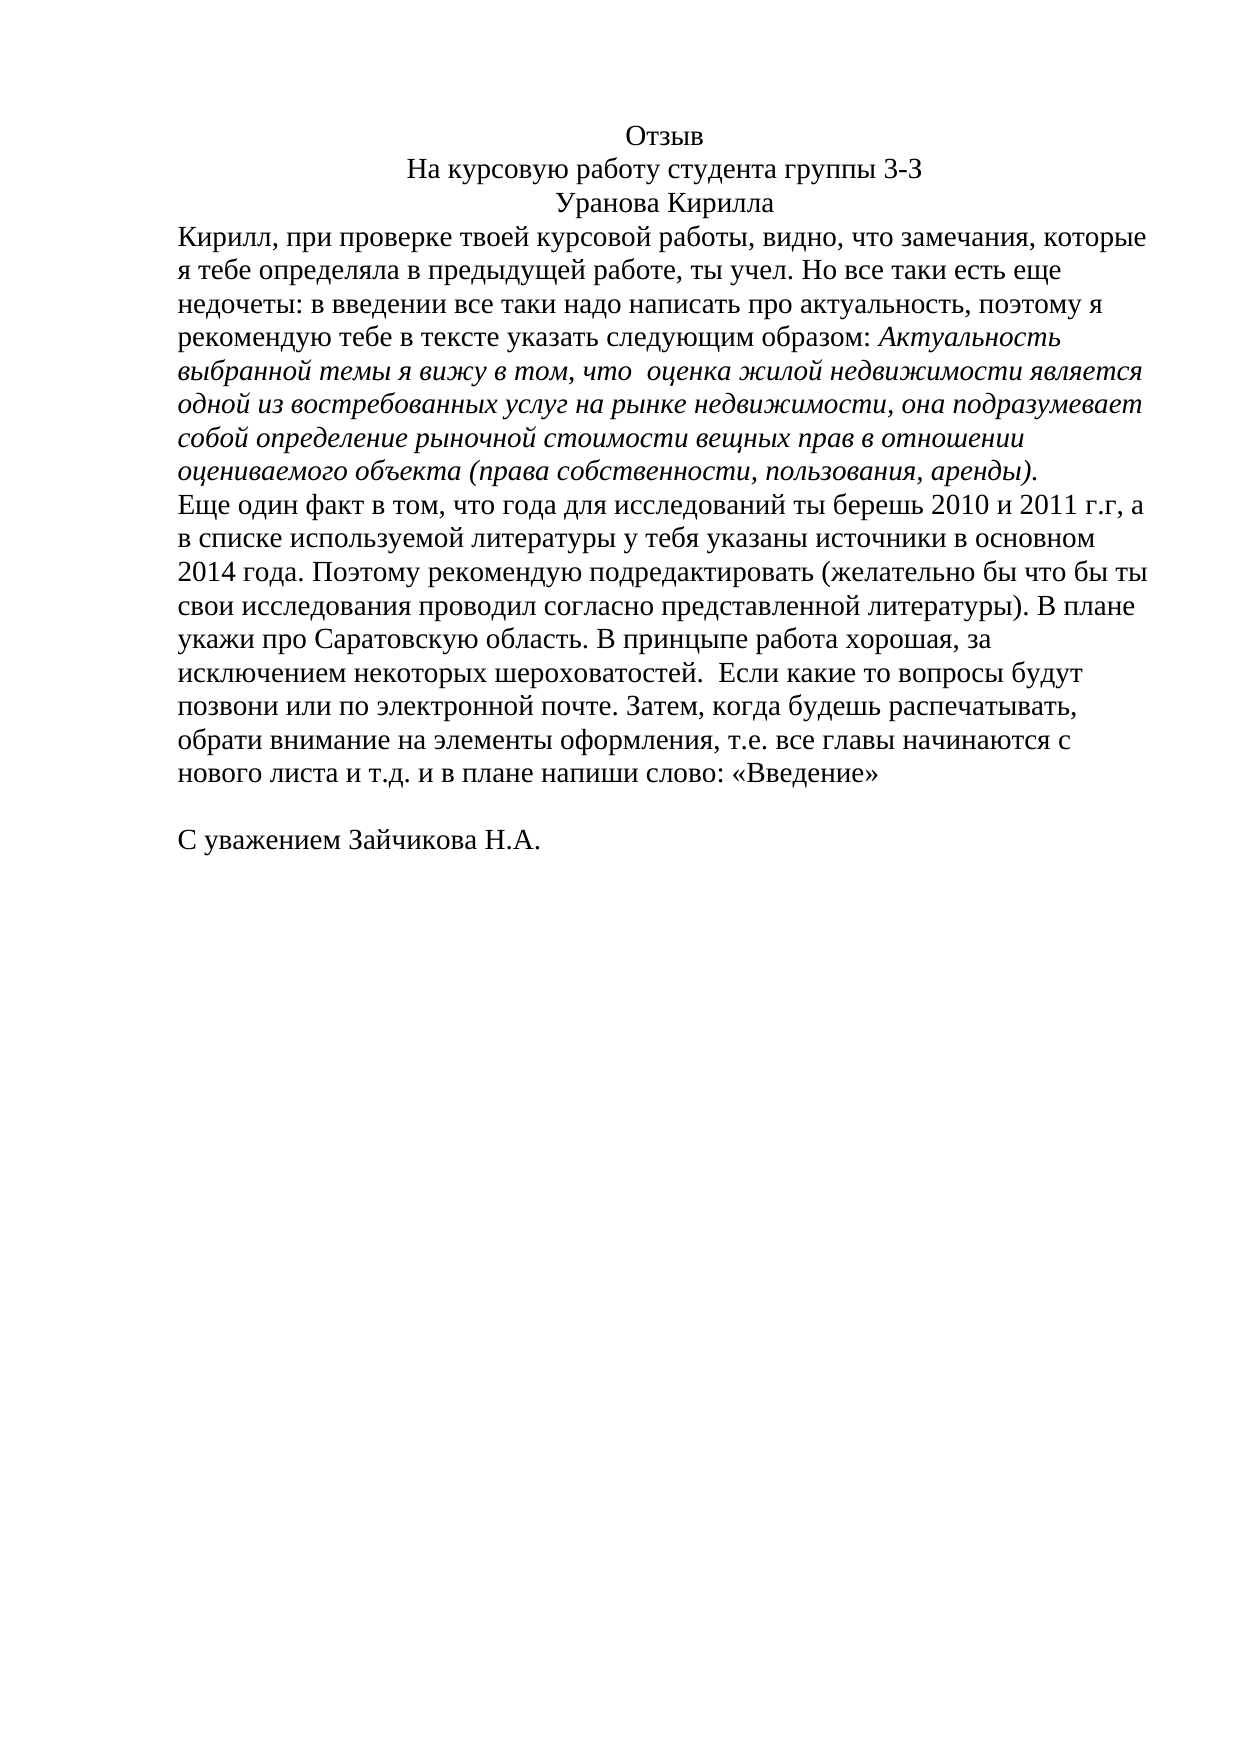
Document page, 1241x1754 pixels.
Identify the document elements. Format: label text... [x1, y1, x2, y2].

text Еще один факт в том, что года для исследований ты берешь 2010 и 2011 г.г, а в списке используемой литературы у тебя указаны источники в основном 2014 года. Поэтому рекомендую подредактировать (желательно бы что бы ты свои исследования проводил согласно представленной литературы). В плане укажи про Саратовскую область. В принцыпе работа хорошая, за исключением некоторых шероховатостей. Если какие то вопросы будут позвони или по электронной почте. Затем, когда будешь распечатывать, обрати внимание на элементы оформления, т.е. все главы начинаются с нового листа и т.д. и в плане напиши слово: «Введение» [177, 487, 1152, 789]
text Отзыв [177, 118, 1152, 152]
text На курсовую работу студента группы 3-З [177, 152, 1152, 185]
text Уранова Кирилла [177, 185, 1152, 219]
text С уважением Зайчикова Н.А. [177, 822, 1152, 856]
text Кирилл, при проверке твоей курсовой работы, видно, что замечания, которые я тебе определяла в предыдущей работе, ты учел. Но все таки есть еще недочеты: в введении все таки надо написать про актуальность, поэтому я рекомендую тебе в тексте указать следующим образом: Актуальность выбранной темы я вижу в том, что оценка жилой недвижимости является одной из востребованных услуг на рынке недвижимости, она подразумевает собой определение рыночной стоимости вещных прав в отношении оцениваемого объекта (права собственности, пользования, аренды). [177, 219, 1152, 487]
